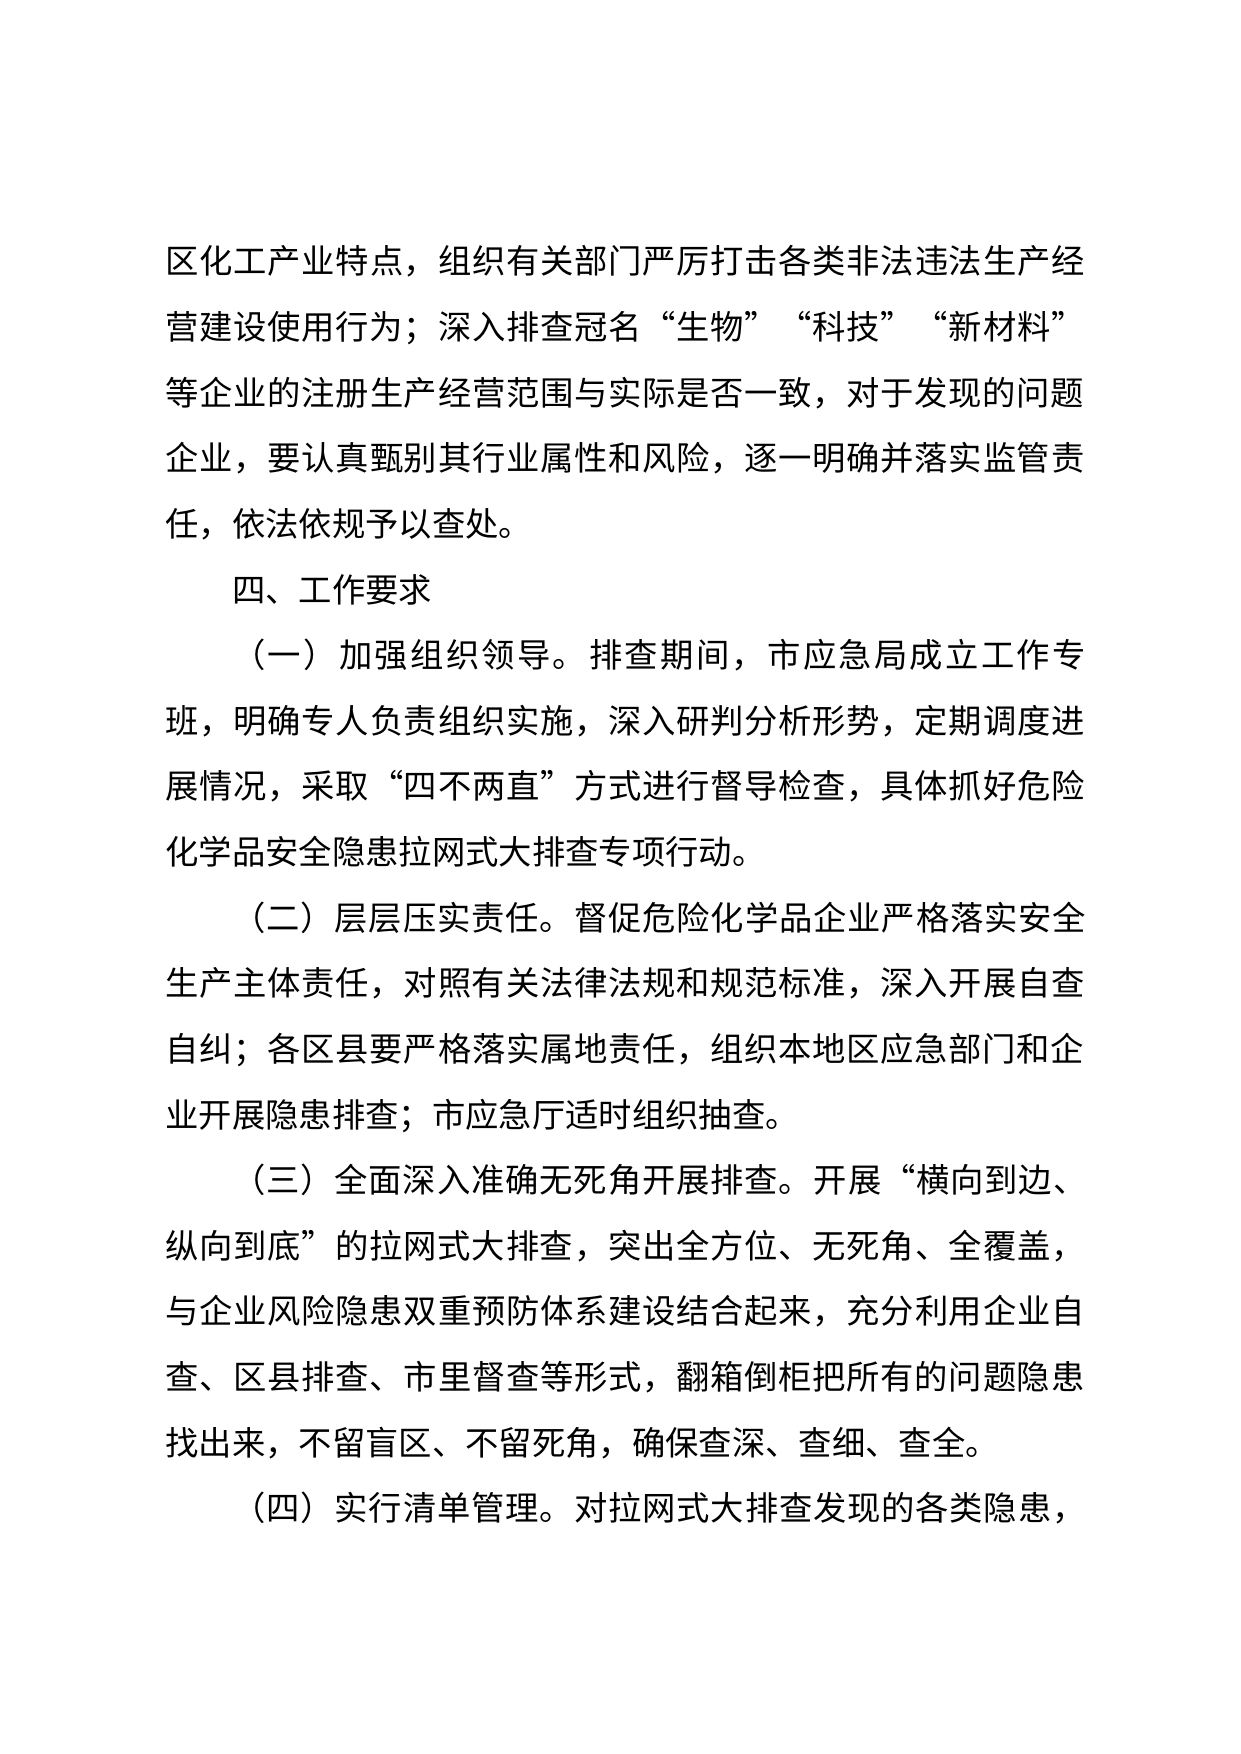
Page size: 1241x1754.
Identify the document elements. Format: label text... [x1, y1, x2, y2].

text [165, 1473, 1087, 1539]
text （一）加强组织领导。排查期间，市应急局成立工作专班，明确专人负责组织实施，深入研判分析形势，定期调度进展情况，采取“四不两直”方式进行督导检查，具体抓好危险化学品安全隐患拉网式大排查专项行动。 [165, 620, 1087, 883]
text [165, 227, 1087, 555]
text （三）全面深入准确无死角开展排查。开展“横向到边、纵向到底”的拉网式大排查，突出全方位、无死角、全覆盖，与企业风险隐患双重预防体系建设结合起来，充分利用企业自查、区县排查、市里督查等形式，翻箱倒柜把所有的问题隐患找出来，不留盲区、不留死角，确保查深、查细、查全。 [165, 1145, 1087, 1473]
text 四、工作要求 [165, 555, 1087, 620]
text （二）层层压实责任。督促危险化学品企业严格落实安全生产主体责任，对照有关法律法规和规范标准，深入开展自查自纠；各区县要严格落实属地责任，组织本地区应急部门和企业开展隐患排查；市应急厅适时组织抽查。 [165, 883, 1087, 1145]
